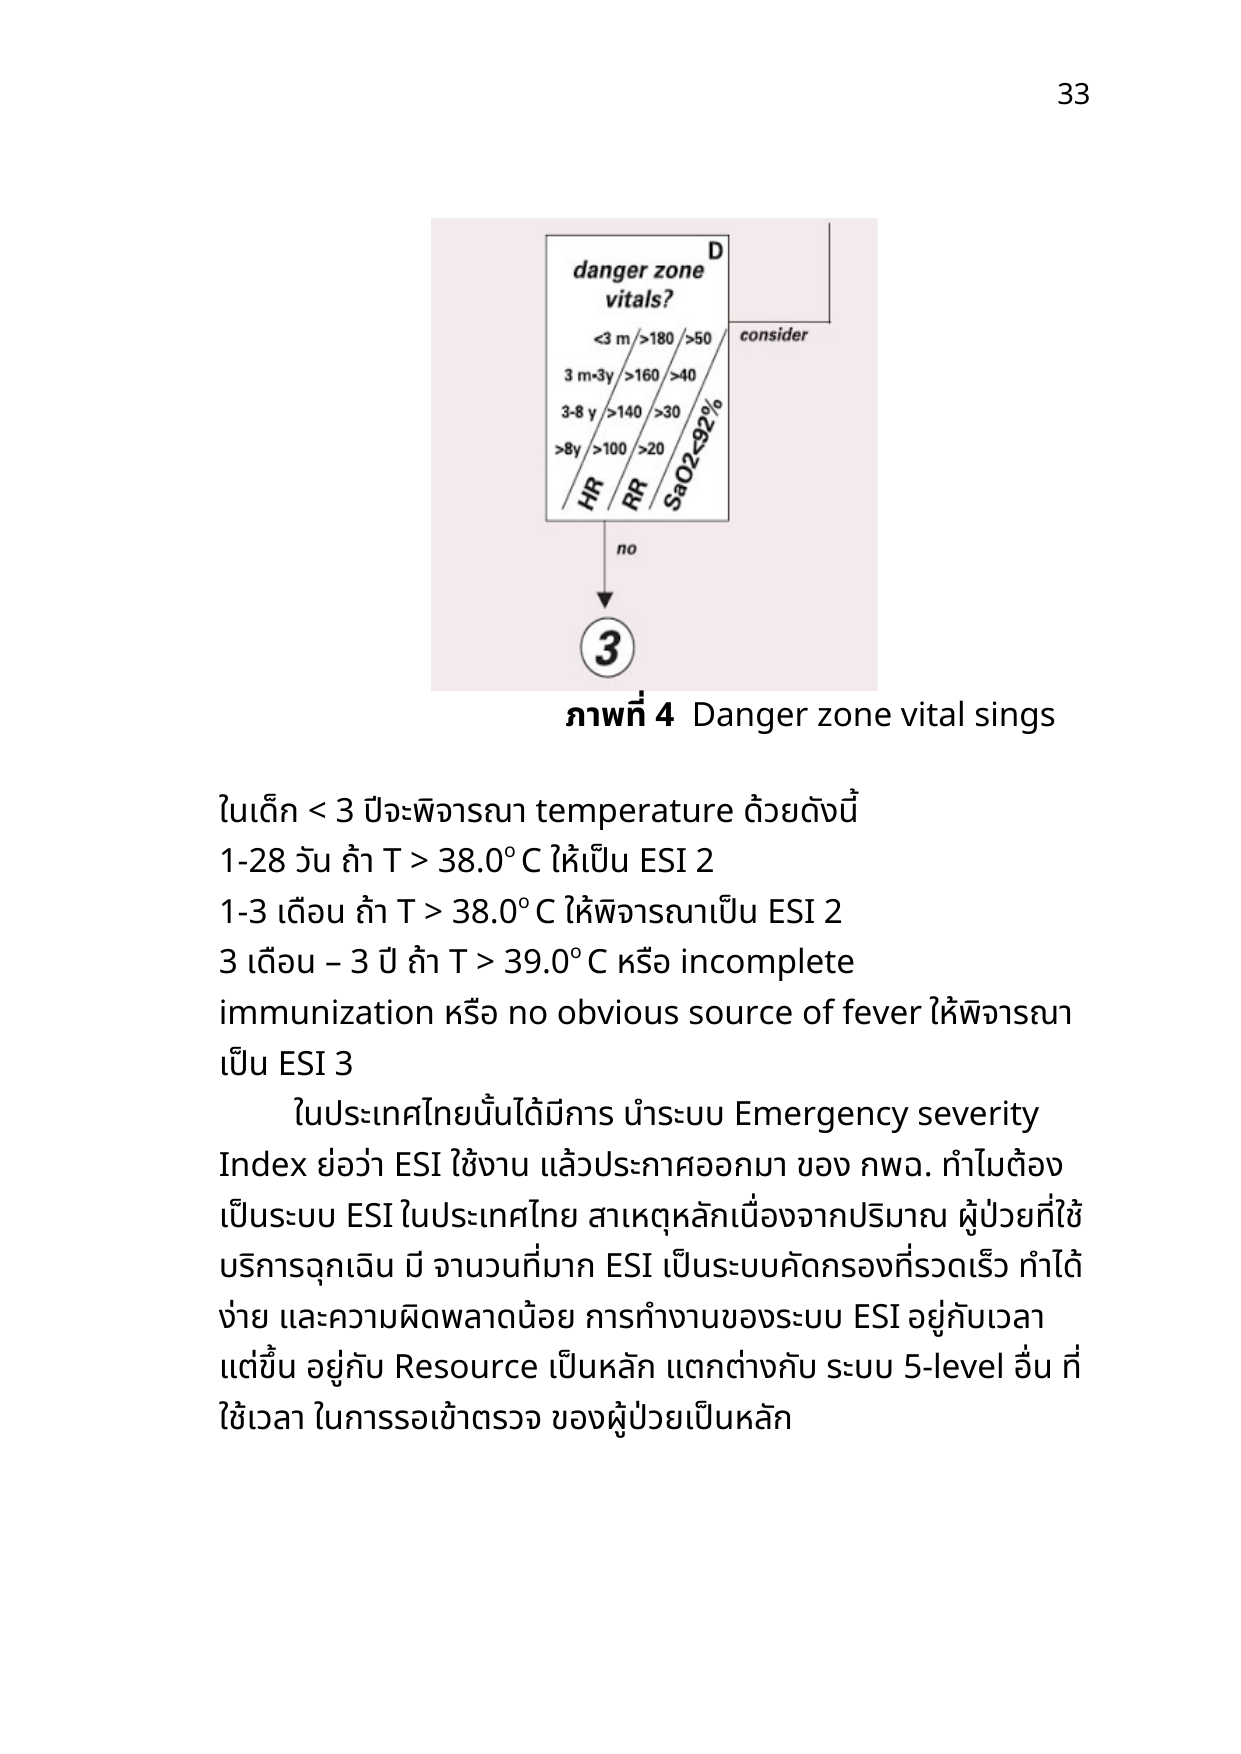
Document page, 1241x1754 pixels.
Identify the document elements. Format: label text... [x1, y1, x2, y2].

text 1-28 วัน ถ้า T > 38.0o C ให้เป็น ESI 2 [218, 837, 1090, 888]
text 1-3 เดือน ถ้า T > 38.0o C ให้พิจารณาเป็น ESI 2 [218, 888, 1090, 938]
text ภาพที่ 4 Danger zone vital sings [218, 690, 1090, 741]
text ในประเทศไทยนั้นได้มีการ นำระบบ Emergency severity Index ย่อว่า ESI ใช้งาน แล้วประกาศออกมา ของ กพฉ. ทำไมต้องเป็นระบบ ESIในประเทศไทย สาเหตุหลักเนื่องจากปริมาณ ผู้ป่วยที่ใช้บริการฉุกเฉิน มี จานวนที่มาก ESI เป็นระบบคัดกรองที่รวดเร็ว ทำได้ง่าย และความผิดพลาดน้อย การทำงานของระบบ ESIอยู่กับเวลา แต่ขึ้น อยู่กับ Resource เป็นหลัก แตกต่างกับ ระบบ 5-level อื่น ที่ใช้เวลา ในการรอเข้าตรวจ ของผู้ป่วยเป็นหลัก [218, 1090, 1090, 1444]
text 3 เดือน – 3 ปี ถ้า T > 39.0o C หรือ incomplete immunization หรือ no obvious source of feverให้พิจารณาเป็น ESI 3 [218, 938, 1090, 1090]
picture [431, 218, 878, 691]
text ในเด็ก < 3 ปีจะพิจารณา temperature ด้วยดังนี้ [218, 786, 1090, 837]
